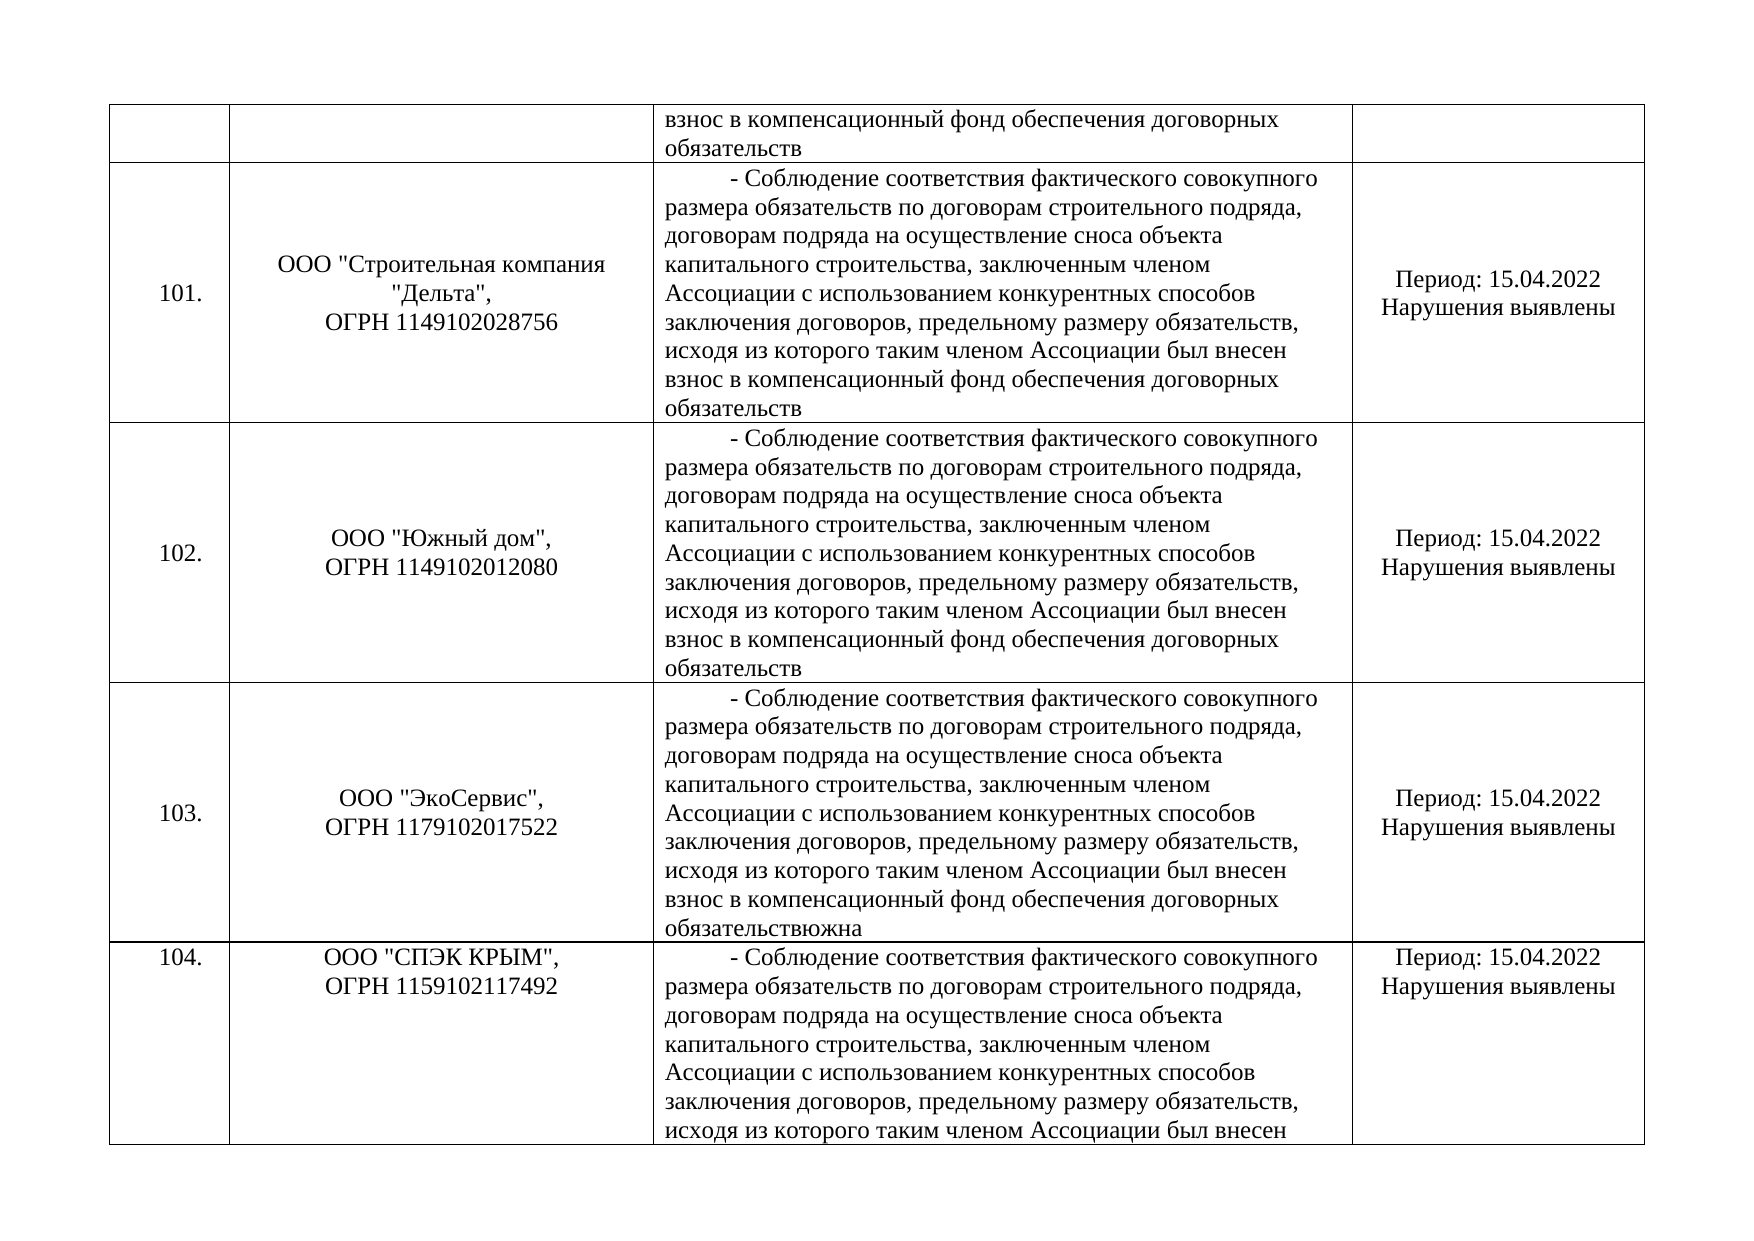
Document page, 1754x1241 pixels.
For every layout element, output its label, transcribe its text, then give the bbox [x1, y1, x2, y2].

table_cell [110, 943, 229, 1144]
table_cell Период: 15.04.2022 Нарушения выявлены [1353, 423, 1644, 682]
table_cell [654, 943, 1352, 1144]
table_cell Период: 15.04.2022 Нарушения выявлены [1353, 683, 1644, 941]
table_cell ООО "ЭкоСервис", ОГРН 1179102017522 [230, 683, 653, 941]
table_cell [110, 423, 229, 682]
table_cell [654, 105, 1352, 162]
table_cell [230, 105, 653, 162]
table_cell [230, 943, 653, 1144]
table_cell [1353, 105, 1644, 162]
table_cell [110, 683, 229, 941]
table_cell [1353, 943, 1644, 1144]
table_cell ООО "Южный дом", ОГРН 1149102012080 [230, 423, 653, 682]
table_cell ООО "Строительная компания "Дельта", ОГРН 1149102028756 [230, 163, 653, 422]
table_cell [110, 163, 229, 422]
table_cell [110, 105, 229, 162]
table_cell Период: 15.04.2022 Нарушения выявлены [1353, 163, 1644, 422]
table_cell - Соблюдение соответствия фактического совокупного размера обязательств по договорам строительного подряда, договорам подряда на осуществление сноса объекта капитального строительства, заключенным членом Ассоциации с использованием конкурентных способов заключения договоров, предельному размеру обязательств, исходя из которого таким членом Ассоциации был внесен взнос в компенсационный фонд обеспечения договорных обязательствюжна [654, 683, 1352, 941]
